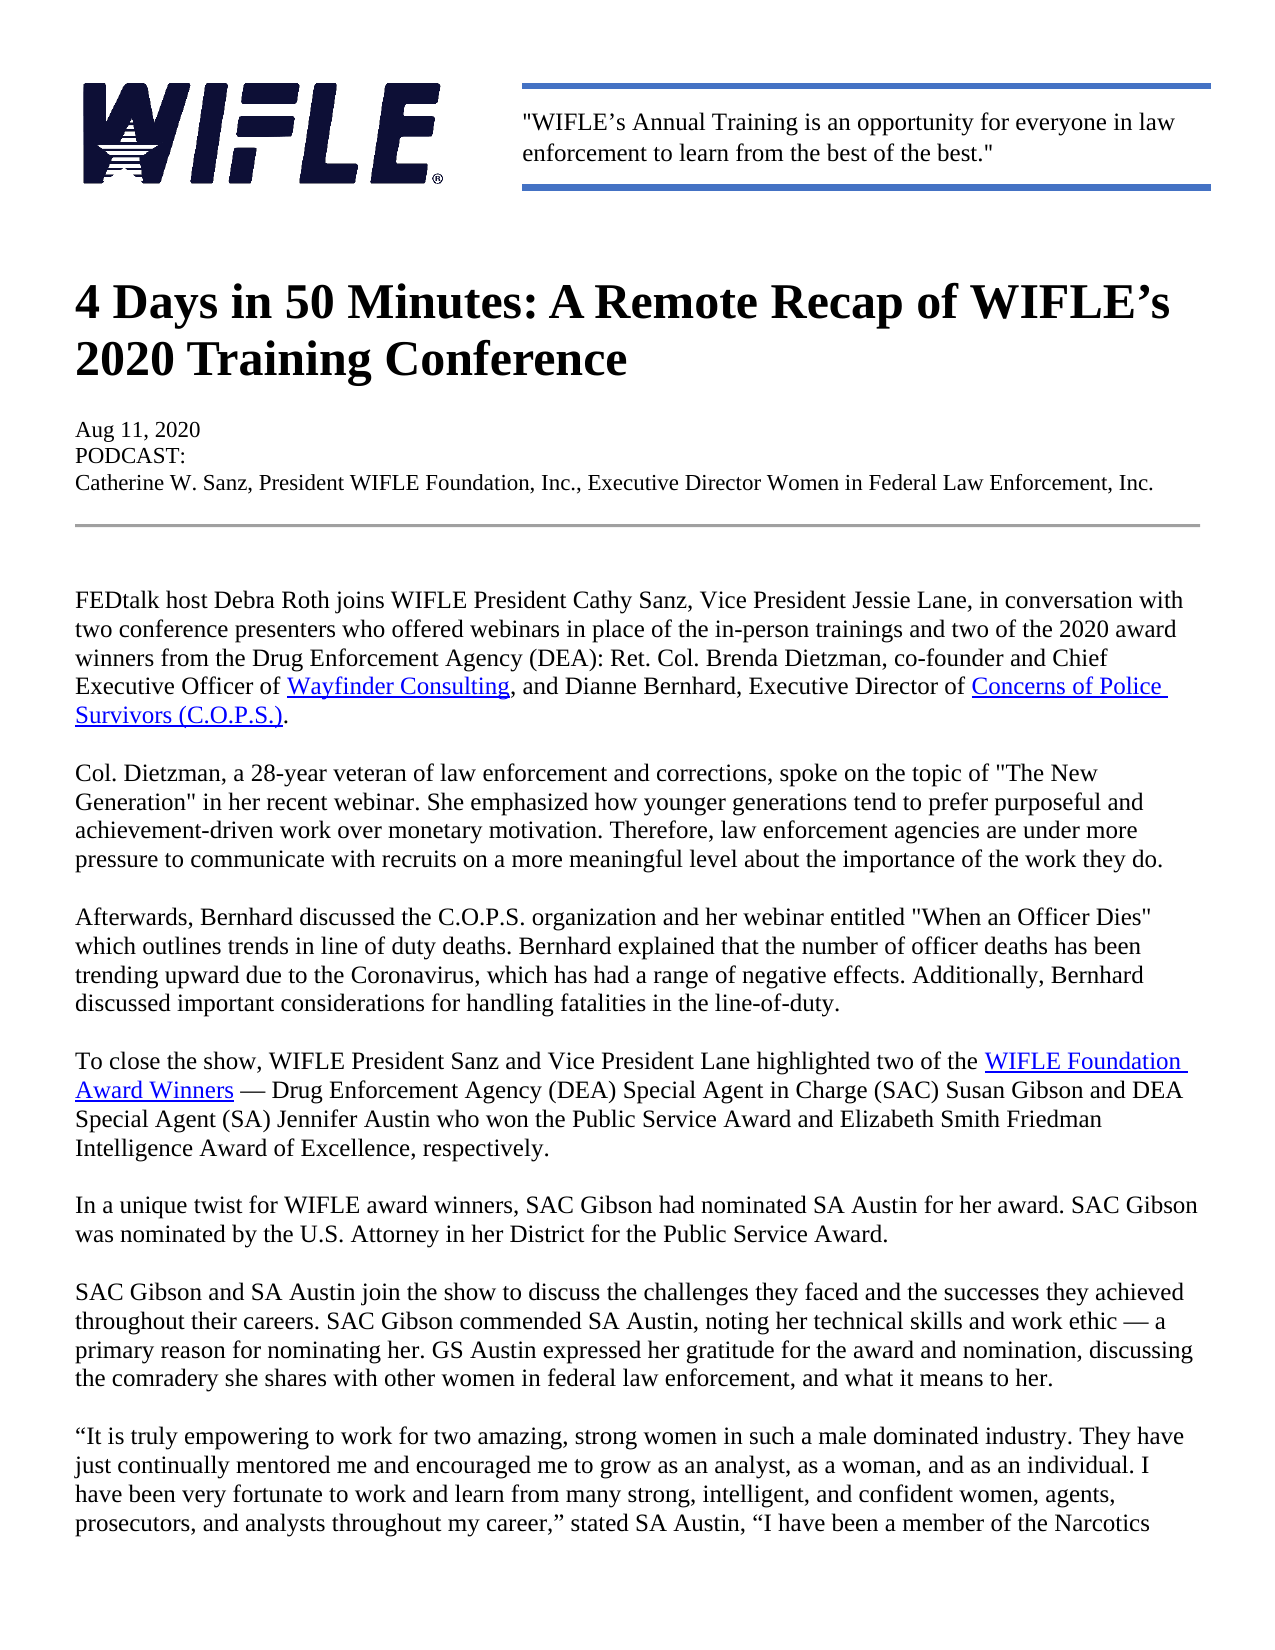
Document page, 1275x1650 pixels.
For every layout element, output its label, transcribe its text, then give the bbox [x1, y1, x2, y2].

text FEDtalk host Debra Roth joins WIFLE President Cathy Sanz, Vice President Jessie Lane, in conversation with two conference presenters who offered webinars in place of the in-person trainings and two of the 2020 award winners from the Drug Enforcement Agency (DEA): Ret. Col. Brenda Dietzman, co-founder and Chief Executive Officer of Wayfinder Consulting, and Dianne Bernhard, Executive Director of Concerns of Police Survivors (C.O.P.S.). [75, 528, 1200, 729]
text To close the show, WIFLE President Sanz and Vice President Lane highlighted two of the WIFLE Foundation Award Winners — Drug Enforcement Agency (DEA) Special Agent in Charge (SAC) Susan Gibson and DEA Special Agent (SA) Jennifer Austin who won the Public Service Award and Elizabeth Smith Friedman Intelligence Award of Excellence, respectively. [75, 1046, 1200, 1161]
subtitle 4 Days in 50 Minutes: A Remote Recap of WIFLE’s 2020 Training Conference [75, 272, 1200, 387]
text SAC Gibson and SA Austin join the show to discuss the challenges they faced and the successes they achieved throughout their careers. SAC Gibson commended SA Austin, noting her technical skills and work ethic — a primary reason for nominating her. GS Austin expressed her gratitude for the award and nomination, discussing the comradery she shares with other women in federal law enforcement, and what it means to her. [75, 1277, 1200, 1392]
picture [75, 75, 451, 192]
text Aug 11, 2020 PODCAST: Catherine W. Sanz, President WIFLE Foundation, Inc., Executive Director Women in Federal Law Enforcement, Inc. [75, 416, 1200, 495]
text Afterwards, Bernhard discussed the C.O.P.S. organization and her webinar entitled "When an Officer Dies" which outlines trends in line of duty deaths. Bernhard explained that the number of officer deaths has been trending upward due to the Coronavirus, which has had a range of negative effects. Additionally, Bernhard discussed important considerations for handling fatalities in the line-of-duty. [75, 902, 1200, 1017]
text Col. Dietzman, a 28-year veteran of law enforcement and corrections, spoke on the topic of "The New Generation" in her recent webinar. She emphasized how younger generations tend to prefer purposeful and achievement-driven work over monetary motivation. Therefore, law enforcement agencies are under more pressure to communicate with recruits on a more meaningful level about the importance of the work they do. [75, 758, 1200, 873]
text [75, 1421, 1200, 1536]
text In a unique twist for WIFLE award winners, SAC Gibson had nominated SA Austin for her award. SAC Gibson was nominated by the U.S. Attorney in her District for the Public Service Award. [75, 1191, 1200, 1248]
